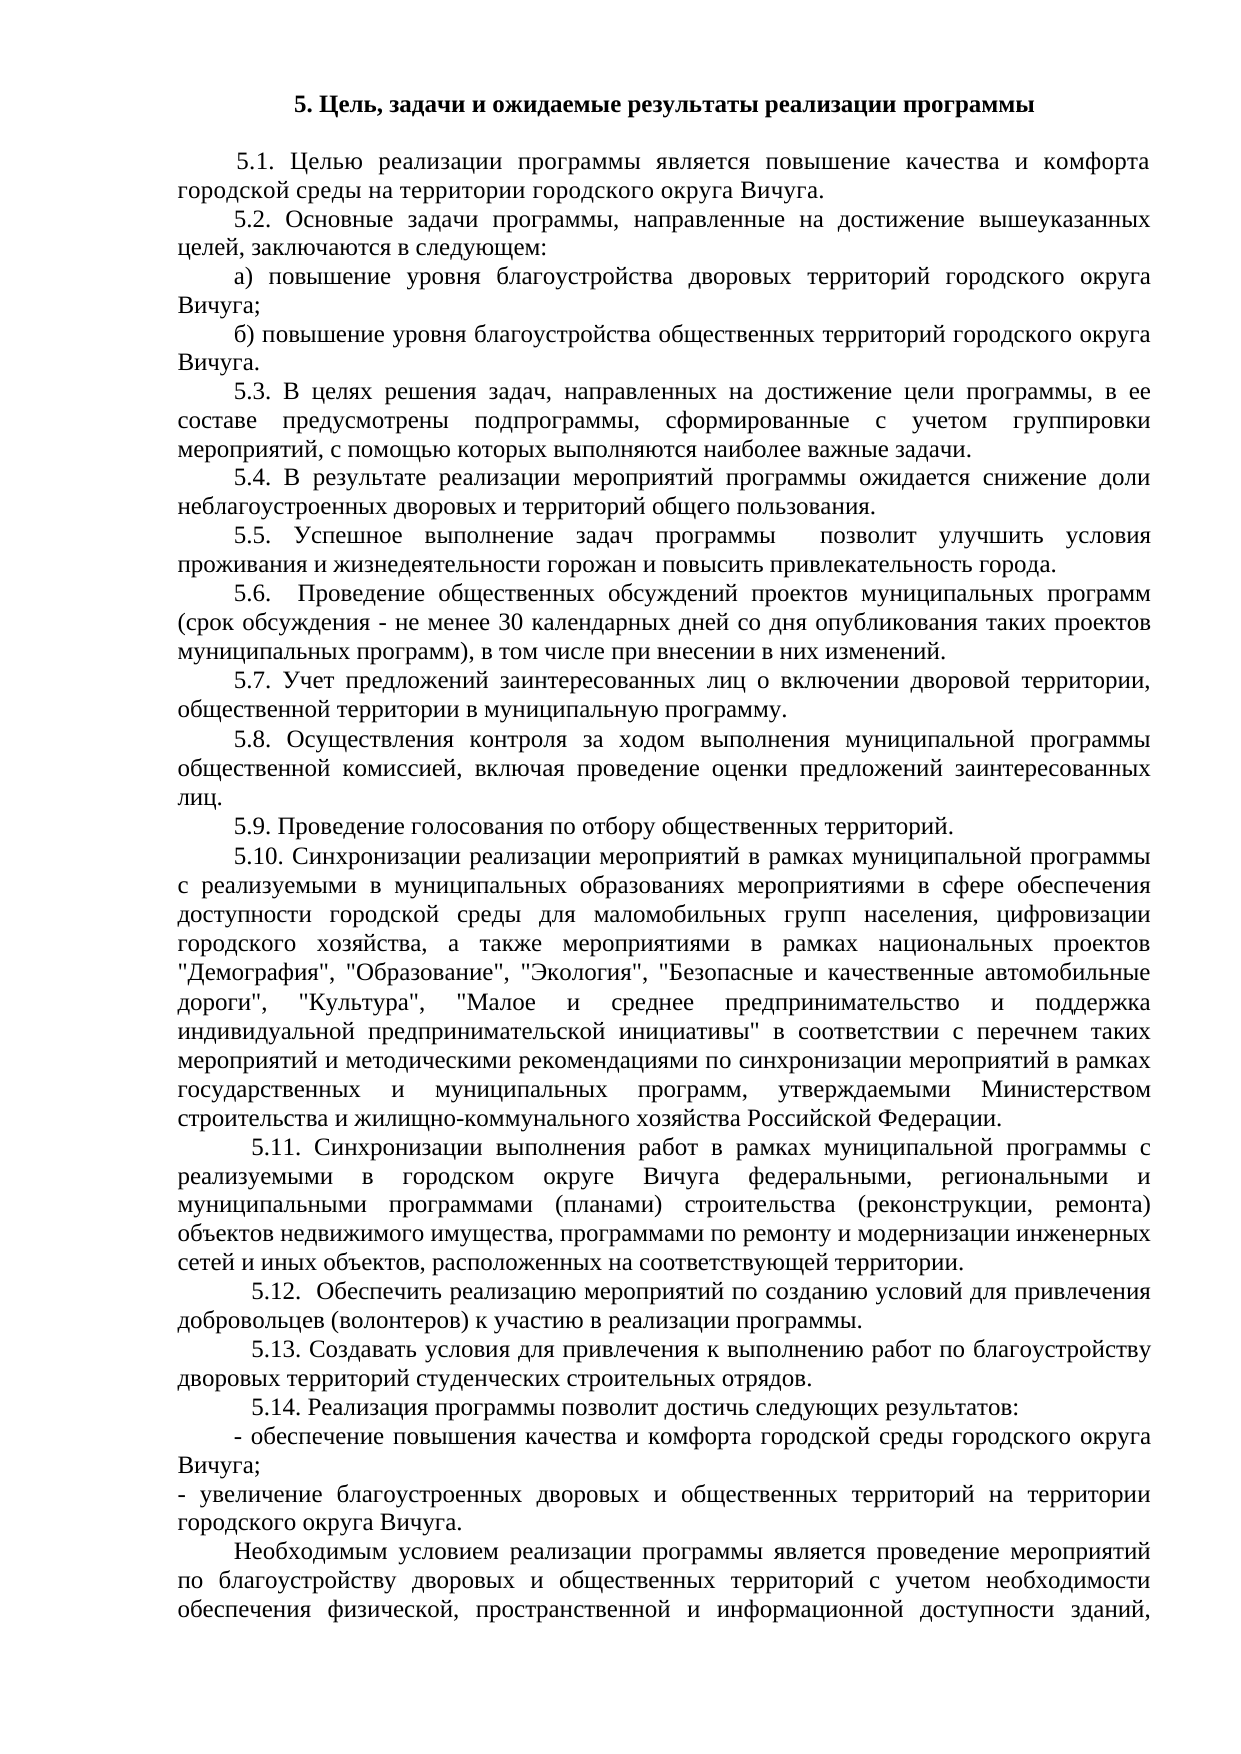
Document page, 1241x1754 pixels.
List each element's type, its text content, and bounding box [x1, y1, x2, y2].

text 5.4. В результате реализации мероприятий программы ожидается снижение доли неблагоустроенных дворовых и территорий общего пользования. [177, 462, 1152, 520]
text 5.7. Учет предложений заинтересованных лиц о включении дворовой территории, общественной территории в муниципальную программу. [177, 665, 1152, 723]
text б) повышение уровня благоустройства общественных территорий городского округа Вичуга. [177, 319, 1152, 376]
text 5.1. Целью реализации программы является повышение качества и комфорта городской среды на территории городского округа Вичуга. [177, 146, 1152, 204]
text - увеличение благоустроенных дворовых и общественных территорий на территории городского округа Вичуга. [177, 1479, 1152, 1536]
text 5.2. Основные задачи программы, направленные на достижение вышеуказанных целей, заключаются в следующем: [177, 204, 1152, 261]
text а) повышение уровня благоустройства дворовых территорий городского округа Вичуга; [177, 261, 1152, 319]
text 5.11. Синхронизации выполнения работ в рамках муниципальной программы с реализуемыми в городском округе Вичуга федеральными, региональными и муниципальными программами (планами) строительства (реконструкции, ремонта) объектов недвижимого имущества, программами по ремонту и модернизации инженерных сетей и иных объектов, расположенных на соответствующей территории. [177, 1132, 1152, 1276]
text 5.5. Успешное выполнение задач программы позволит улучшить условия проживания и жизнедеятельности горожан и повысить привлекательность города. [177, 520, 1152, 577]
text 5.12. Обеспечить реализацию мероприятий по созданию условий для привлечения добровольцев (волонтеров) к участию в реализации программы. [177, 1276, 1152, 1333]
text 5.13. Создавать условия для привлечения к выполнению работ по благоустройству дворовых территорий студенческих строительных отрядов. [177, 1333, 1152, 1392]
text 5. Цель, задачи и ожидаемые результаты реализации программы [177, 89, 1152, 117]
text 5.6. Проведение общественных обсуждений проектов муниципальных программ (срок обсуждения - не менее 30 календарных дней со дня опубликования таких проектов муниципальных программ), в том числе при внесении в них изменений. [177, 577, 1152, 665]
text 5.14. Реализация программы позволит достичь следующих результатов: [177, 1392, 1152, 1421]
text 5.8. Осуществления контроля за ходом выполнения муниципальной программы общественной комиссией, включая проведение оценки предложений заинтересованных лиц. [177, 723, 1152, 811]
text 5.3. В целях решения задач, направленных на достижение цели программы, в ее составе предусмотрены подпрограммы, сформированные с учетом группировки мероприятий, с помощью которых выполняются наиболее важные задачи. [177, 376, 1152, 462]
text 5.10. Синхронизации реализации мероприятий в рамках муниципальной программы с реализуемыми в муниципальных образованиях мероприятиями в сфере обеспечения доступности городской среды для маломобильных групп населения, цифровизации городского хозяйства, а также мероприятиями в рамках национальных проектов "Демография", "Образование", "Экология", "Безопасные и качественные автомобильные дороги", "Культура", "Малое и среднее предпринимательство и поддержка индивидуальной предпринимательской инициативы" в соответствии с перечнем таких мероприятий и методическими рекомендациями по синхронизации мероприятий в рамках государственных и муниципальных программ, утверждаемыми Министерством строительства и жилищно-коммунального хозяйства Российской Федерации. [177, 840, 1152, 1132]
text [177, 1536, 1152, 1622]
text - обеспечение повышения качества и комфорта городской среды городского округа Вичуга; [177, 1421, 1152, 1479]
text 5.9. Проведение голосования по отбору общественных территорий. [177, 811, 1152, 840]
